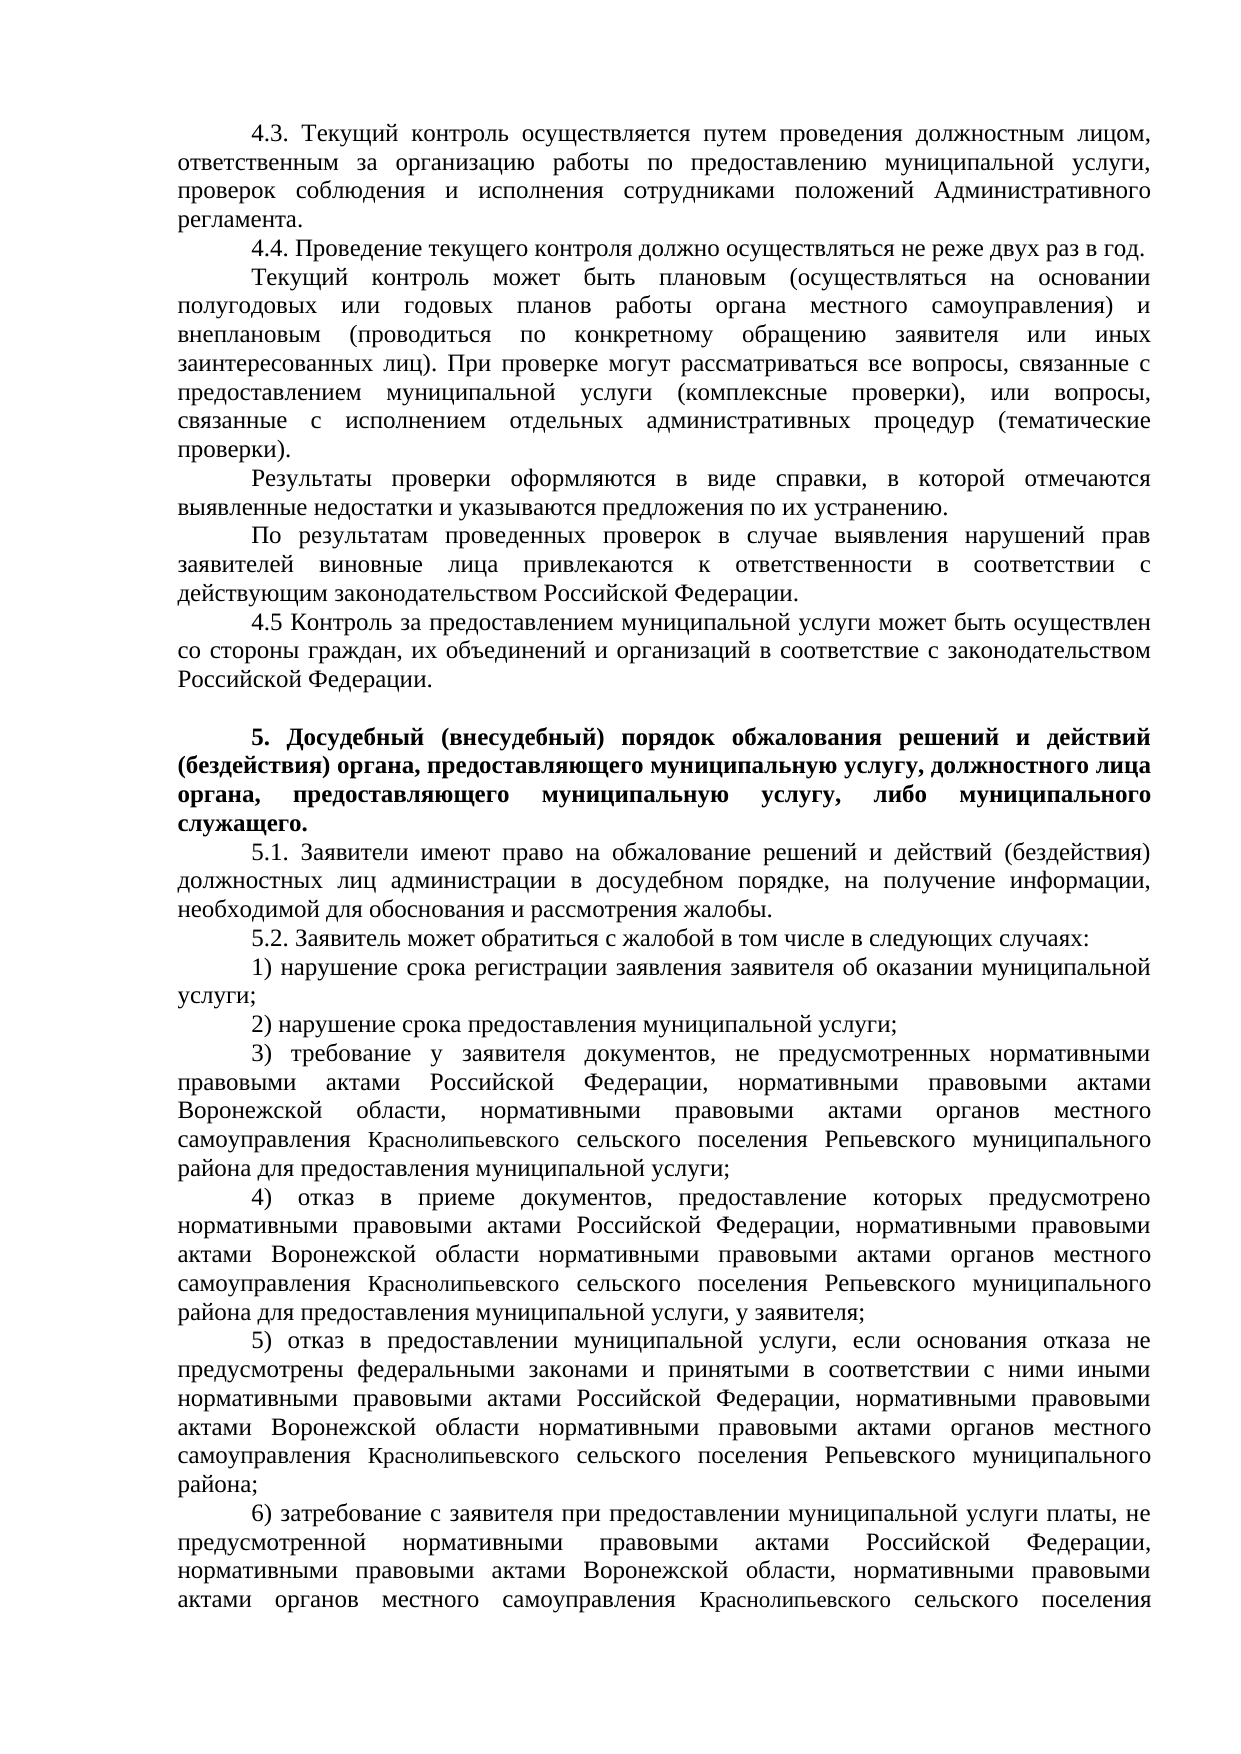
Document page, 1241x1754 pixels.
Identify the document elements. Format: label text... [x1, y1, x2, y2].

text 5.2. Заявитель может обратиться с жалобой в том числе в следующих случаях: [177, 923, 1152, 952]
text 1) нарушение срока регистрации заявления заявителя об оказании муниципальной услуги; [177, 952, 1152, 1009]
text 5.1. Заявители имеют право на обжалование решений и действий (бездействия) должностных лиц администрации в досудебном порядке, на получение информации, необходимой для обоснования и рассмотрения жалобы. [177, 837, 1152, 923]
text 4.4. Проведение текущего контроля должно осуществляться не реже двух раз в год. [177, 233, 1152, 262]
text 5) отказ в предоставлении муниципальной услуги, если основания отказа не предусмотрены федеральными законами и принятыми в соответствии с ними иными нормативными правовыми актами Российской Федерации, нормативными правовыми актами Воронежской области нормативными правовыми актами органов местного самоуправления Краснолипьевского сельского поселения Репьевского муниципального района; [177, 1326, 1152, 1498]
text 4.3. Текущий контроль осуществляется путем проведения должностным лицом, ответственным за организацию работы по предоставлению муниципальной услуги, проверок соблюдения и исполнения сотрудниками положений Административного регламента. [177, 118, 1152, 233]
text 4) отказ в приеме документов, предоставление которых предусмотрено нормативными правовыми актами Российской Федерации, нормативными правовыми актами Воронежской области нормативными правовыми актами органов местного самоуправления Краснолипьевского сельского поселения Репьевского муниципального района для предоставления муниципальной услуги, у заявителя; [177, 1182, 1152, 1326]
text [177, 1498, 1152, 1613]
text Текущий контроль может быть плановым (осуществляться на основании полугодовых или годовых планов работы органа местного самоуправления) и внеплановым (проводиться по конкретному обращению заявителя или иных заинтересованных лиц). При проверке могут рассматриваться все вопросы, связанные с предоставлением муниципальной услуги (комплексные проверки), или вопросы, связанные с исполнением отдельных административных процедур (тематические проверки). [177, 262, 1152, 463]
text 3) требование у заявителя документов, не предусмотренных нормативными правовыми актами Российской Федерации, нормативными правовыми актами Воронежской области, нормативными правовыми актами органов местного самоуправления Краснолипьевского сельского поселения Репьевского муниципального района для предоставления муниципальной услуги; [177, 1038, 1152, 1182]
text Результаты проверки оформляются в виде справки, в которой отмечаются выявленные недостатки и указываются предложения по их устранению. [177, 463, 1152, 521]
text 5. Досудебный (внесудебный) порядок обжалования решений и действий (бездействия) органа, предоставляющего муниципальную услугу, должностного лица органа, предоставляющего муниципальную услугу, либо муниципального служащего. [177, 722, 1152, 837]
text 4.5 Контроль за предоставлением муниципальной услуги может быть осуществлен со стороны граждан, их объединений и организаций в соответствие с законодательством Российской Федерации. [177, 607, 1152, 693]
text По результатам проведенных проверок в случае выявления нарушений прав заявителей виновные лица привлекаются к ответственности в соответствии с действующим законодательством Российской Федерации. [177, 521, 1152, 607]
text 2) нарушение срока предоставления муниципальной услуги; [177, 1009, 1152, 1038]
